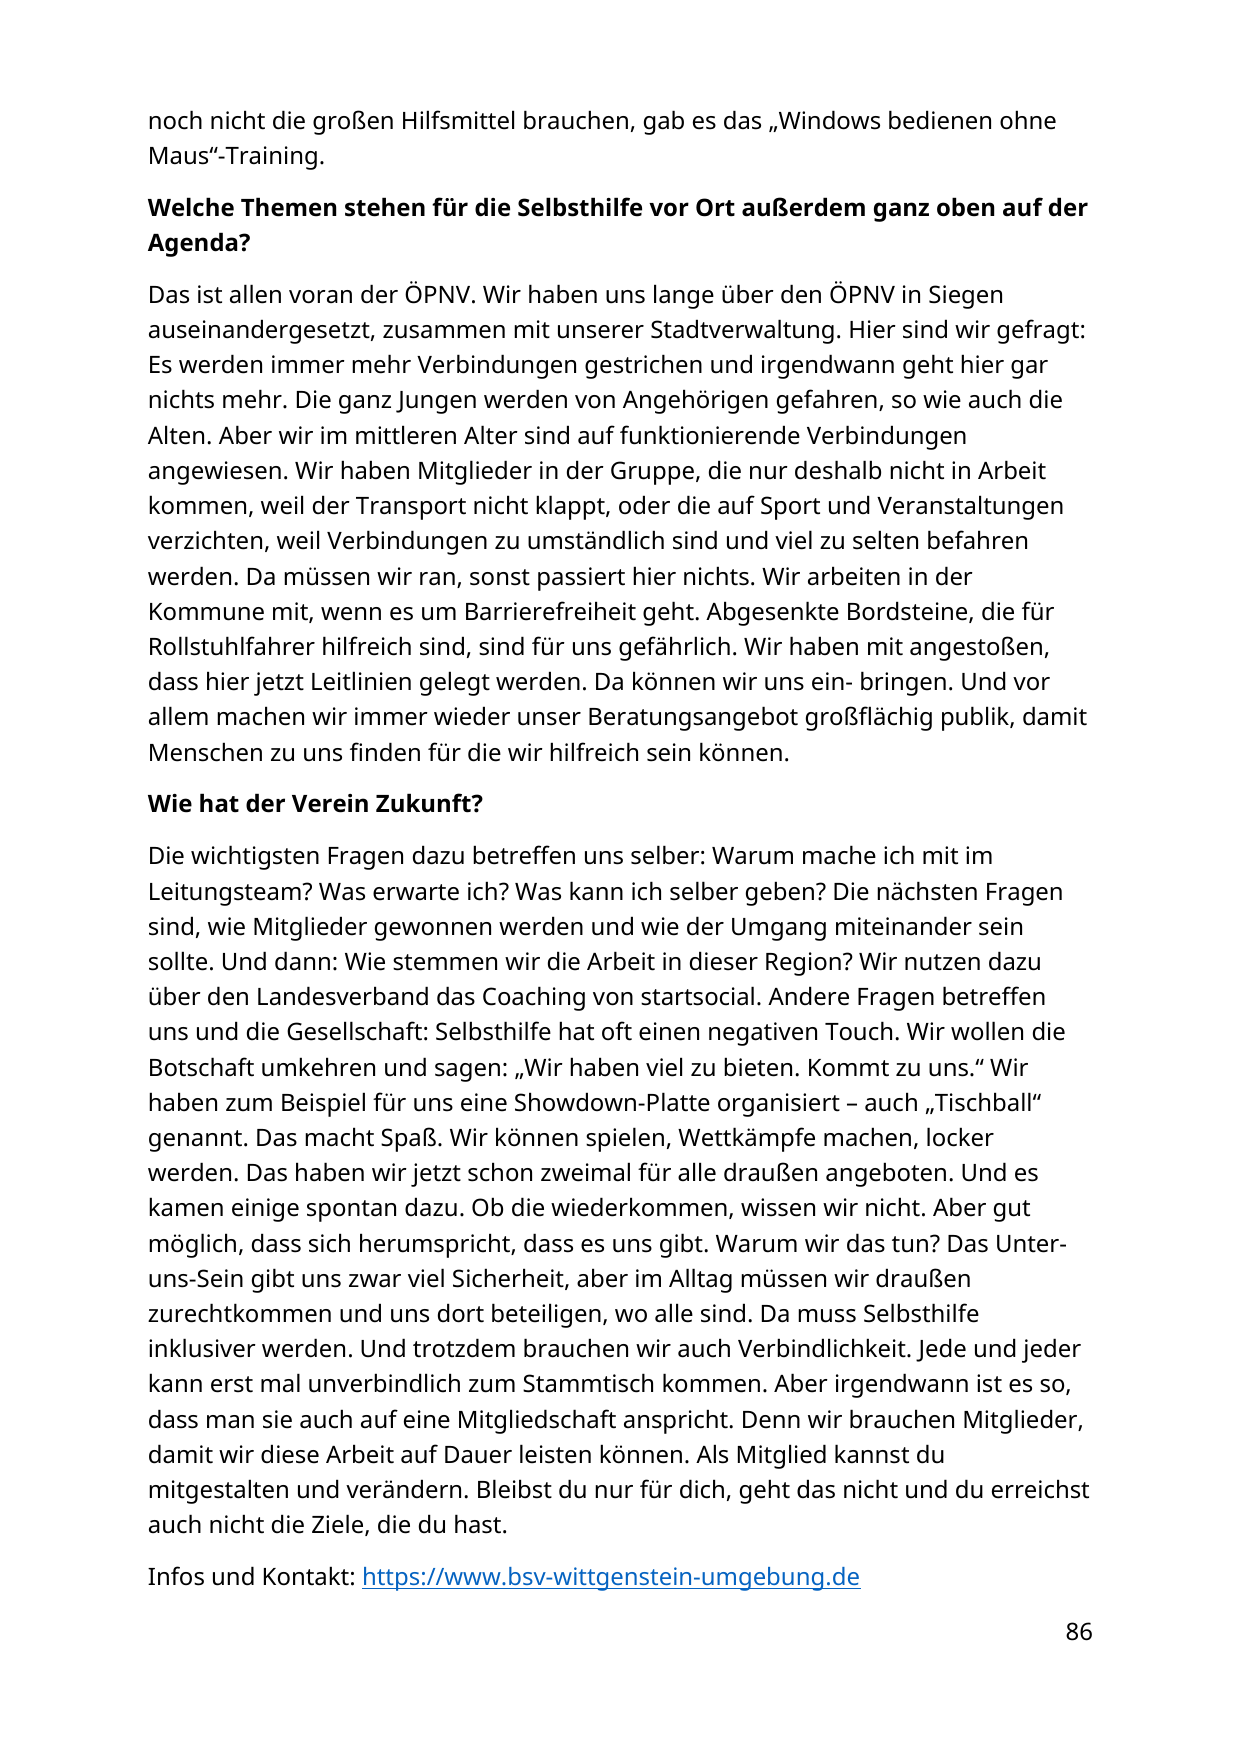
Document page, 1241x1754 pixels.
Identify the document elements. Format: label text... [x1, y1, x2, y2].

text Die wichtigsten Fragen dazu betreffen uns selber: Warum mache ich mit im Leitungsteam? Was erwarte ich? Was kann ich selber geben? Die nächsten Fragen sind, wie Mitglieder gewonnen werden und wie der Umgang miteinander sein sollte. Und dann: Wie stemmen wir die Arbeit in dieser Region? Wir nutzen dazu über den Landesverband das Coaching von startsocial. Andere Fragen betreffen uns und die Gesellschaft: Selbsthilfe hat oft einen negativen Touch. Wir wollen die Botschaft umkehren und sagen: „Wir haben viel zu bieten. Kommt zu uns.“ Wir haben zum Beispiel für uns eine Showdown-Platte organisiert – auch „Tischball“ genannt. Das macht Spaß. Wir können spielen, Wettkämpfe machen, locker werden. Das haben wir jetzt schon zweimal für alle draußen angeboten. Und es kamen einige spontan dazu. Ob die wiederkommen, wissen wir nicht. Aber gut möglich, dass sich herumspricht, dass es uns gibt. Warum wir das tun? Das Unter-uns-Sein gibt uns zwar viel Sicherheit, aber im Alltag müssen wir draußen zurechtkommen und uns dort beteiligen, wo alle sind. Da muss Selbsthilfe inklusiver werden. Und trotzdem brauchen wir auch Verbindlichkeit. Jede und jeder kann erst mal unverbindlich zum Stammtisch kommen. Aber irgendwann ist es so, dass man sie auch auf eine Mitgliedschaft anspricht. Denn wir brauchen Mitglieder, damit wir diese Arbeit auf Dauer leisten können. Als Mitglied kannst du mitgestalten und verändern. Bleibst du nur für dich, geht das nicht und du erreichst auch nicht die Ziele, die du hast. [148, 839, 1093, 1541]
text Wie hat der Verein Zukunft? [148, 787, 1093, 820]
text Infos und Kontakt: https://www.bsv-wittgenstein-umgebung.de [148, 1560, 1093, 1592]
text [148, 103, 1093, 171]
text Welche Themen stehen für die Selbsthilfe vor Ort außerdem ganz oben auf der Agenda? [148, 191, 1093, 258]
text Das ist allen voran der ÖPNV. Wir haben uns lange über den ÖPNV in Siegen auseinandergesetzt, zusammen mit unserer Stadtverwaltung. Hier sind wir gefragt: Es werden immer mehr Verbindungen gestrichen und irgendwann geht hier gar nichts mehr. Die ganz Jungen werden von Angehörigen gefahren, so wie auch die Alten. Aber wir im mittleren Alter sind auf funktionierende Verbindungen angewiesen. Wir haben Mitglieder in der Gruppe, die nur deshalb nicht in Arbeit kommen, weil der Transport nicht klappt, oder die auf Sport und Veranstaltungen verzichten, weil Verbindungen zu umständlich sind und viel zu selten befahren werden. Da müssen wir ran, sonst passiert hier nichts. Wir arbeiten in der Kommune mit, wenn es um Barrierefreiheit geht. Abgesenkte Bordsteine, die für Rollstuhlfahrer hilfreich sind, sind für uns gefährlich. Wir haben mit angestoßen, dass hier jetzt Leitlinien gelegt werden. Da können wir uns ein- bringen. Und vor allem machen wir immer wieder unser Beratungsangebot großflächig publik, damit Menschen zu uns finden für die wir hilfreich sein können. [148, 278, 1093, 768]
